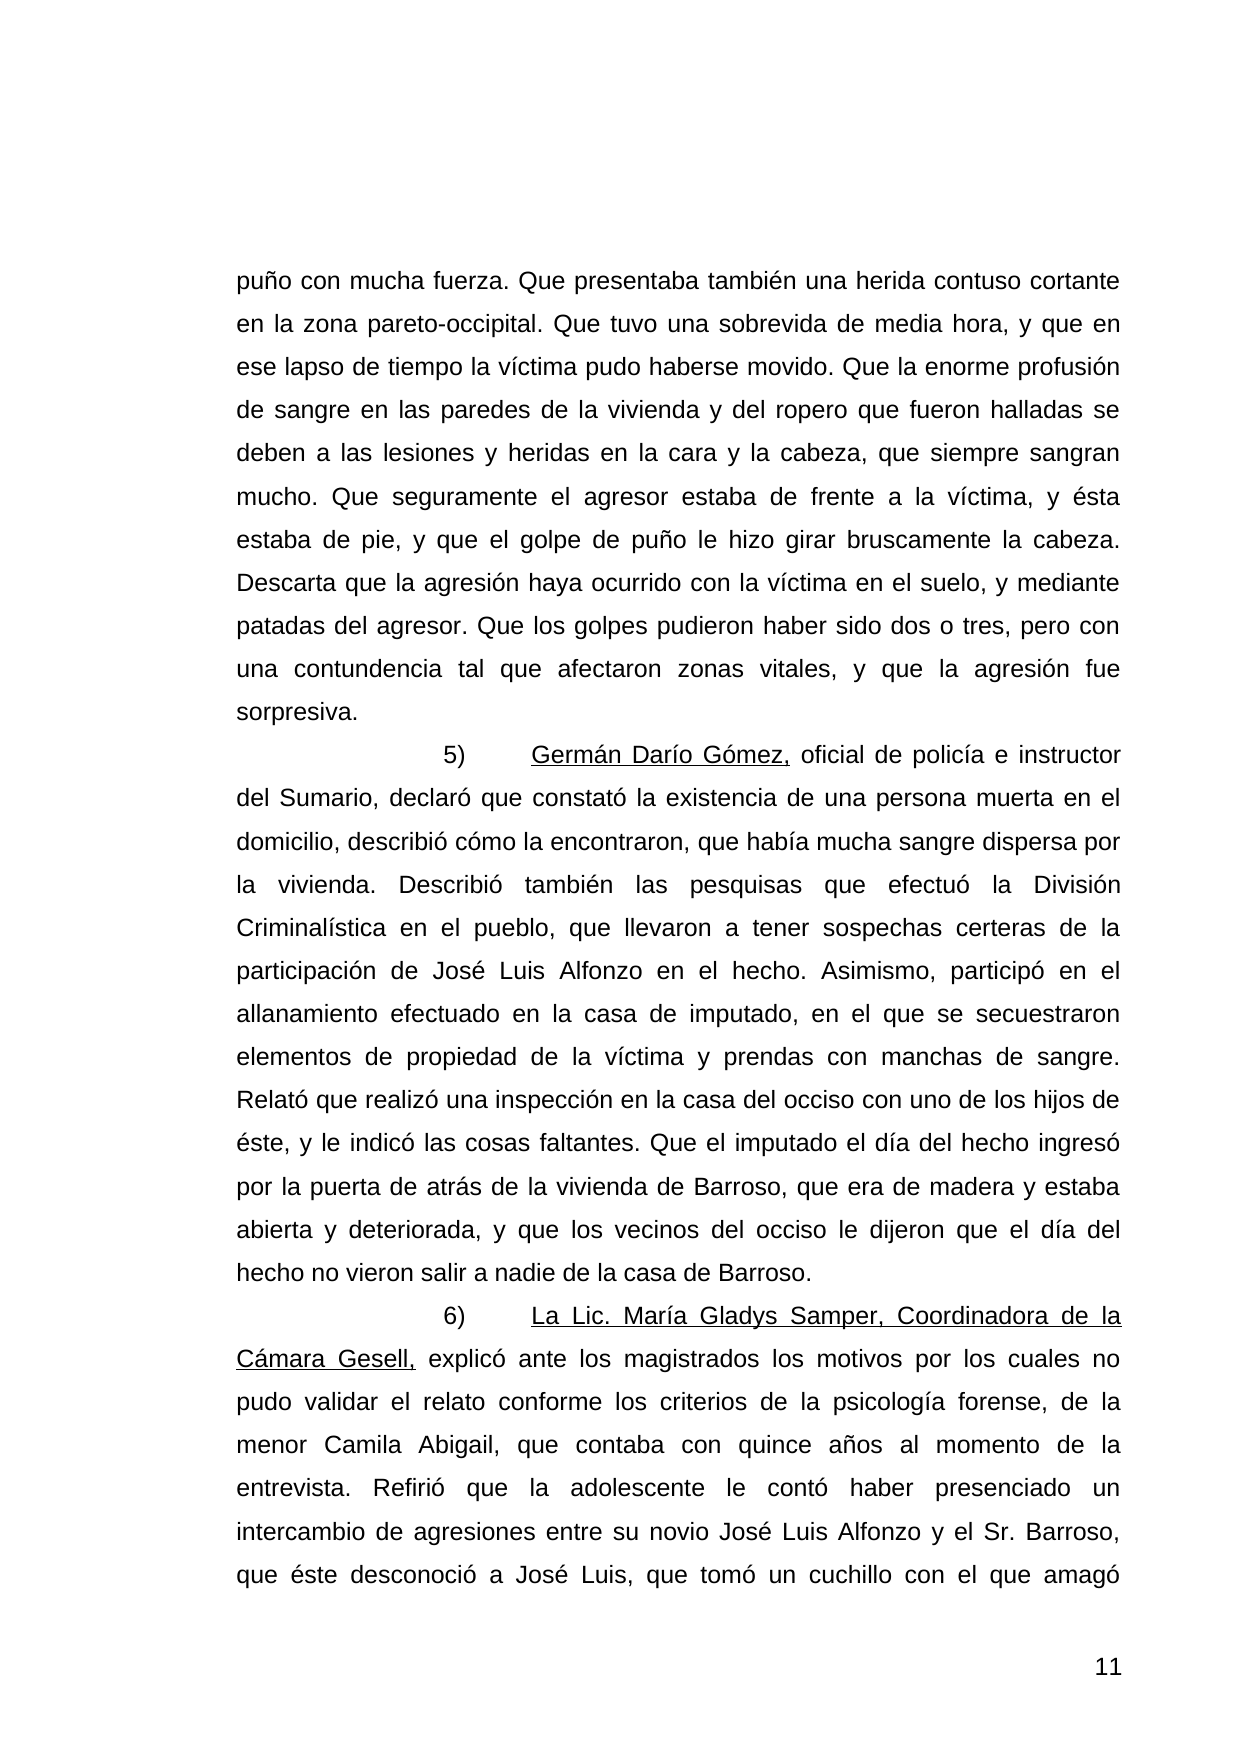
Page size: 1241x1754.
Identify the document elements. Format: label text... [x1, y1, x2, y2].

list Germán Darío Gómez, oficial de policía e instructor del Sumario, declaró que constató la existencia de una persona muerta en el domicilio, describió cómo la encontraron, que había mucha sangre dispersa por la vivienda. Describió también las pesquisas que efectuó la División Criminalística en el pueblo, que llevaron a tener sospechas certeras de la participación de José Luis Alfonzo en el hecho. Asimismo, participó en el allanamiento efectuado en la casa de imputado, en el que se secuestraron elementos de propiedad de la víctima y prendas con manchas de sangre. Relató que realizó una inspección en la casa del occiso con uno de los hijos de éste, y le indicó las cosas faltantes. Que el imputado el día del hecho ingresó por la puerta de atrás de la vivienda de Barroso, que era de madera y estaba abierta y deteriorada, y que los vecinos del occiso le dijeron que el día del hecho no vieron salir a nadie de la casa de Barroso. [236, 740, 1122, 1286]
